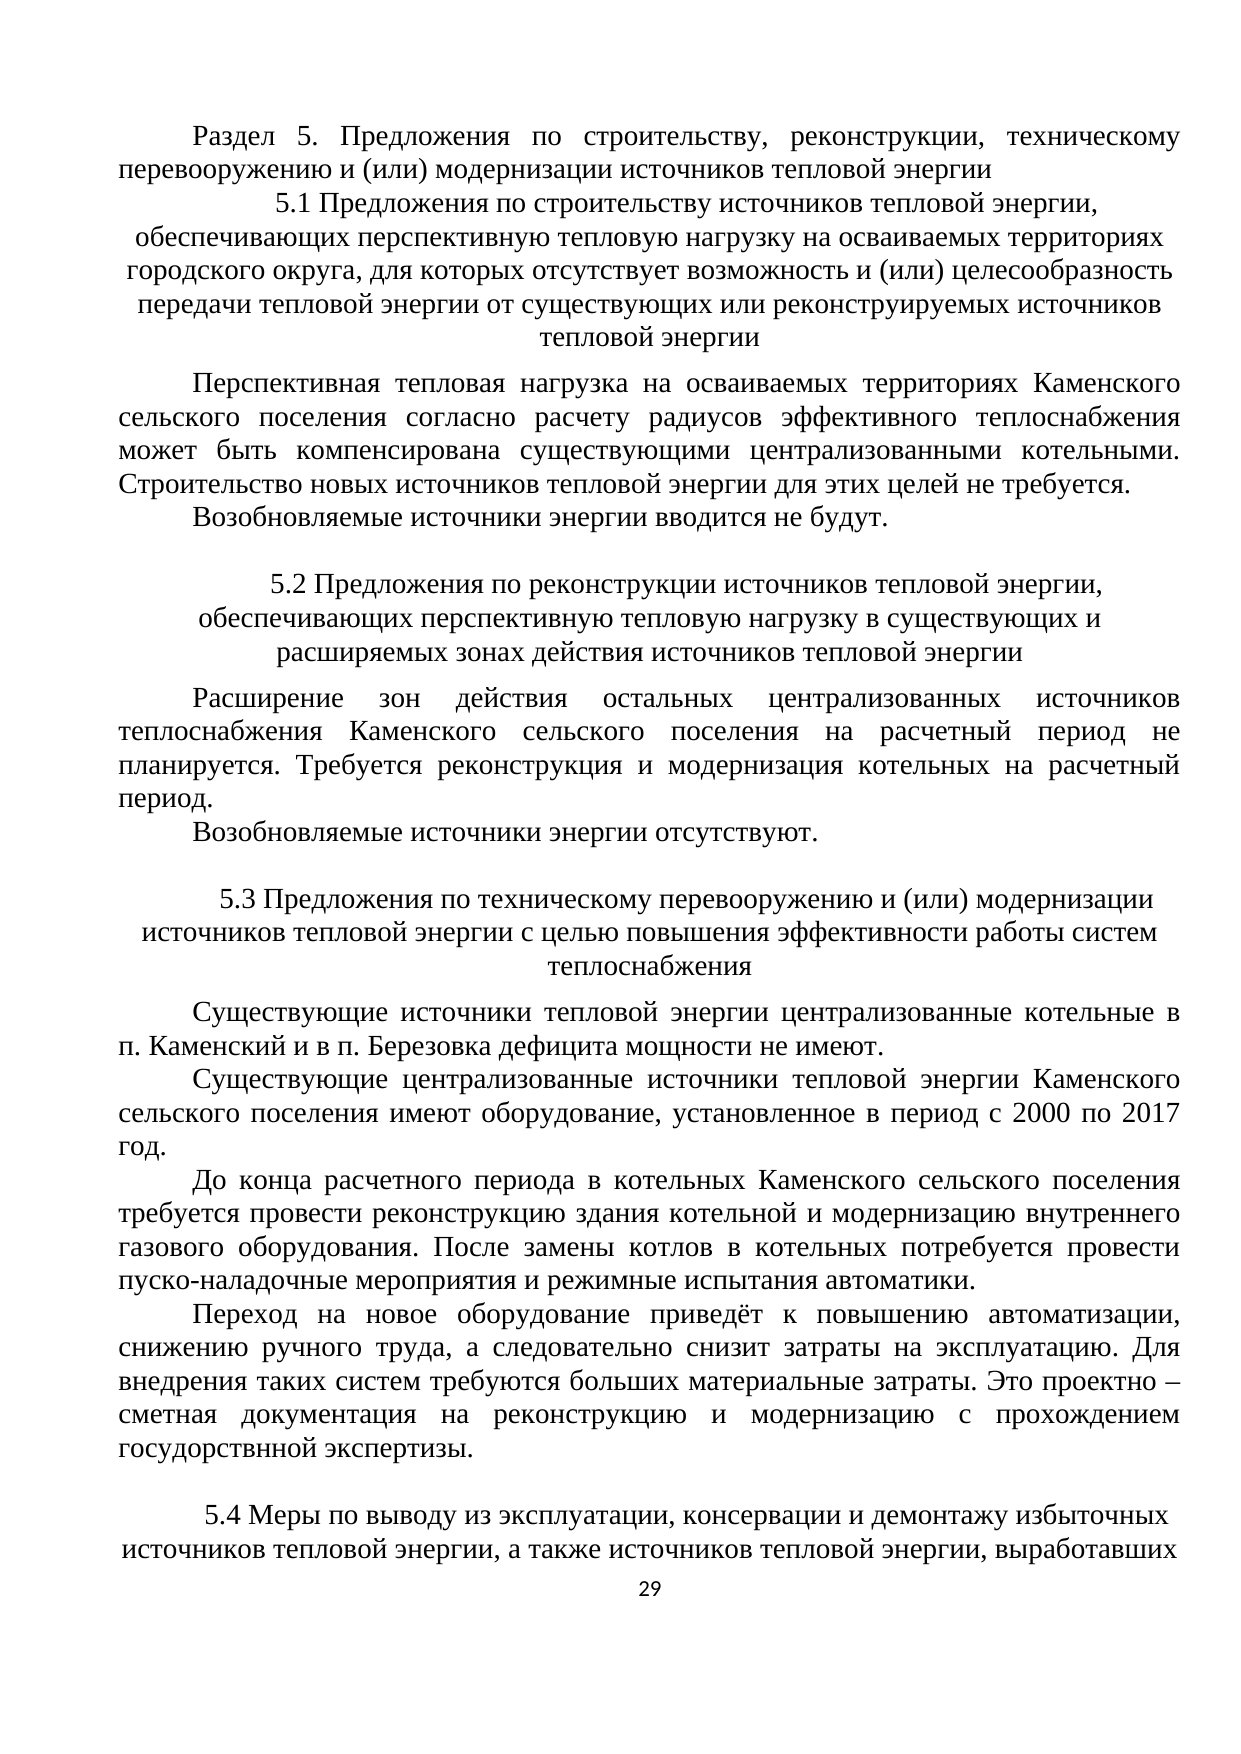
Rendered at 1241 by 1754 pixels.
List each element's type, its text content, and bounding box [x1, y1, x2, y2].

text 5.2 Предложения по реконструкции источников тепловой энергии, обеспечивающих перспективную тепловую нагрузку в существующих и расширяемых зонах действия источников тепловой энергии [118, 567, 1181, 667]
text Возобновляемые источники энергии отсутствуют. [118, 814, 1181, 847]
text Существующие источники тепловой энергии централизованные котельные в п. Каменский и в п. Березовка дефицита мощности не имеют. [118, 994, 1181, 1061]
text 5.1 Предложения по строительству источников тепловой энергии, обеспечивающих перспективную тепловую нагрузку на осваиваемых территориях городского округа, для которых отсутствует возможность и (или) целесообразность передачи тепловой энергии от существующих или реконструируемых источников тепловой энергии [118, 185, 1181, 353]
text Переход на новое оборудование приведёт к повышению автоматизации, снижению ручного труда, а следовательно снизит затраты на эксплуатацию. Для внедрения таких систем требуются больших материальные затраты. Это проектно – сметная документация на реконструкцию и модернизацию с прохождением госудорствнной экспертизы. [118, 1296, 1181, 1464]
text Возобновляемые источники энергии вводится не будут. [118, 499, 1181, 533]
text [118, 1497, 1181, 1564]
text До конца расчетного периода в котельных Каменского сельского поселения требуется провести реконструкцию здания котельной и модернизацию внутреннего газового оборудования. После замены котлов в котельных потребуется провести пуско-наладочные мероприятия и режимные испытания автоматики. [118, 1162, 1181, 1296]
text Перспективная тепловая нагрузка на осваиваемых территориях Каменского сельского поселения согласно расчету радиусов эффективного теплоснабжения может быть компенсирована существующими централизованными котельными. Строительство новых источников тепловой энергии для этих целей не требуется. [118, 365, 1181, 499]
text Существующие централизованные источники тепловой энергии Каменского сельского поселения имеют оборудование, установленное в период с 2000 по 2017 год. [118, 1061, 1181, 1162]
text 5.3 Предложения по техническому перевооружению и (или) модернизации источников тепловой энергии с целью повышения эффективности работы систем теплоснабжения [118, 881, 1181, 982]
text Раздел 5. Предложения по строительству, реконструкции, техническому перевооружению и (или) модернизации источников тепловой энергии [118, 118, 1181, 185]
text Расширение зон действия остальных централизованных источников теплоснабжения Каменского сельского поселения на расчетный период не планируется. Требуется реконструкция и модернизация котельных на расчетный период. [118, 680, 1181, 814]
